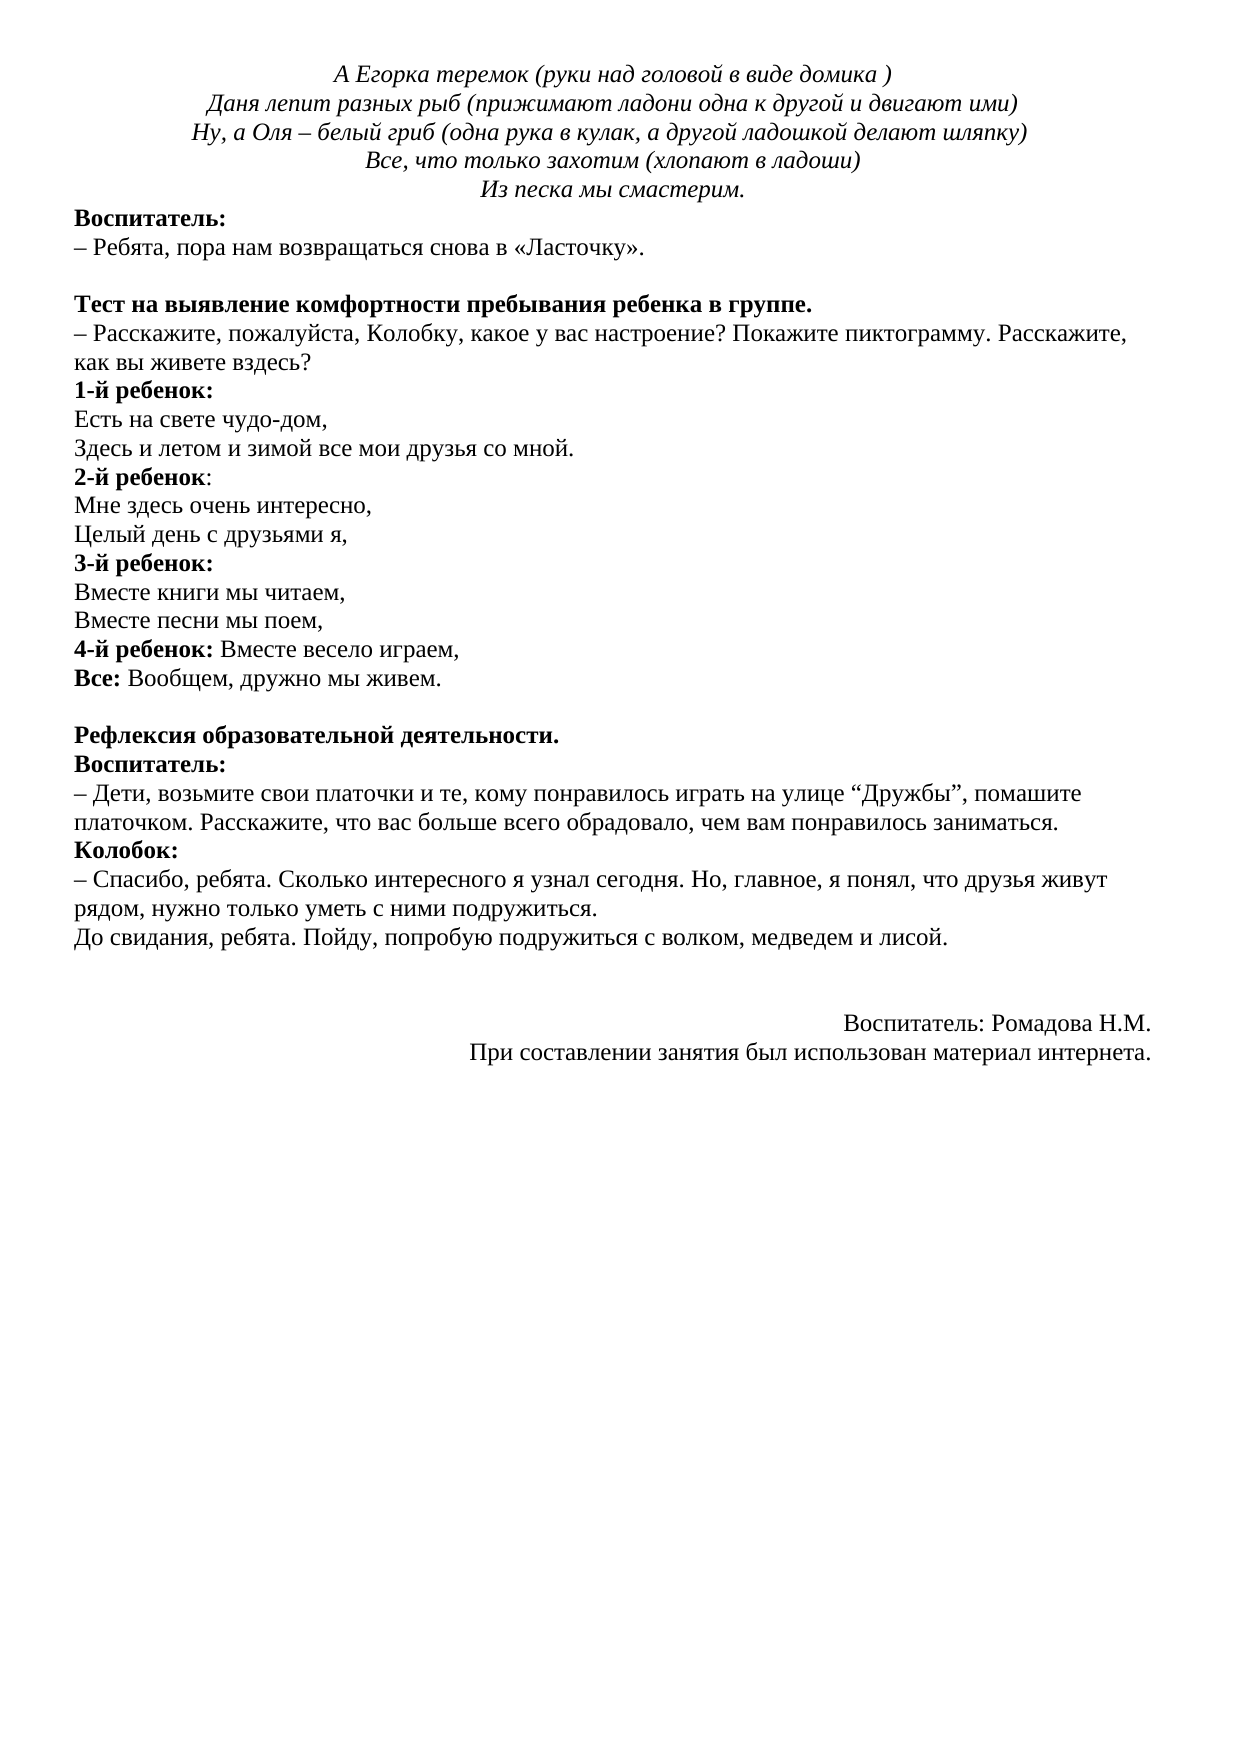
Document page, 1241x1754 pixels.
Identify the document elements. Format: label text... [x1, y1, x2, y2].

text Есть на свете чудо-дом, Здесь и летом и зимой все мои друзья со мной. [74, 404, 1152, 462]
text 4-й ребенок: Вместе весело играем, [74, 634, 1152, 663]
text При составлении занятия был использован материал интернета. [74, 1037, 1152, 1065]
text Воспитатель: [74, 203, 1152, 232]
text Воспитатель: [74, 749, 1152, 778]
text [74, 59, 1152, 203]
text 2-й ребенок: [74, 462, 1152, 490]
text Воспитатель: Ромадова Н.М. [74, 1008, 1152, 1037]
text Мне здесь очень интересно, Целый день с друзьями я, [74, 490, 1152, 548]
text Вместе книги мы читаем, Вместе песни мы поем, [74, 577, 1152, 634]
text – Дети, возьмите свои платочки и те, кому понравилось играть на улице “Дружбы”, помашите платочком. Расскажите, что вас больше всего обрадовало, чем вам понравилось заниматься. [74, 778, 1152, 835]
text 1-й ребенок: [74, 375, 1152, 404]
text 3-й ребенок: [74, 548, 1152, 577]
text – Расскажите, пожалуйста, Колобку, какое у вас настроение? Покажите пиктограмму. Расскажите, как вы живете вздесь? [74, 318, 1152, 375]
text Все: Вообщем, дружно мы живем. [74, 663, 1152, 692]
text Колобок: [74, 835, 1152, 864]
text – Спасибо, ребята. Сколько интересного я узнал сегодня. Но, главное, я понял, что друзья живут рядом, нужно только уметь с ними подружиться. [74, 864, 1152, 922]
text – Ребята, пора нам возвращаться снова в «Ласточку». [74, 232, 1152, 260]
text Тест на выявление комфортности пребывания ребенка в группе. [74, 289, 1152, 318]
text Рефлексия образовательной деятельности. [74, 720, 1152, 749]
text До свидания, ребята. Пойду, попробую подружиться с волком, медведем и лисой. [74, 922, 1152, 950]
